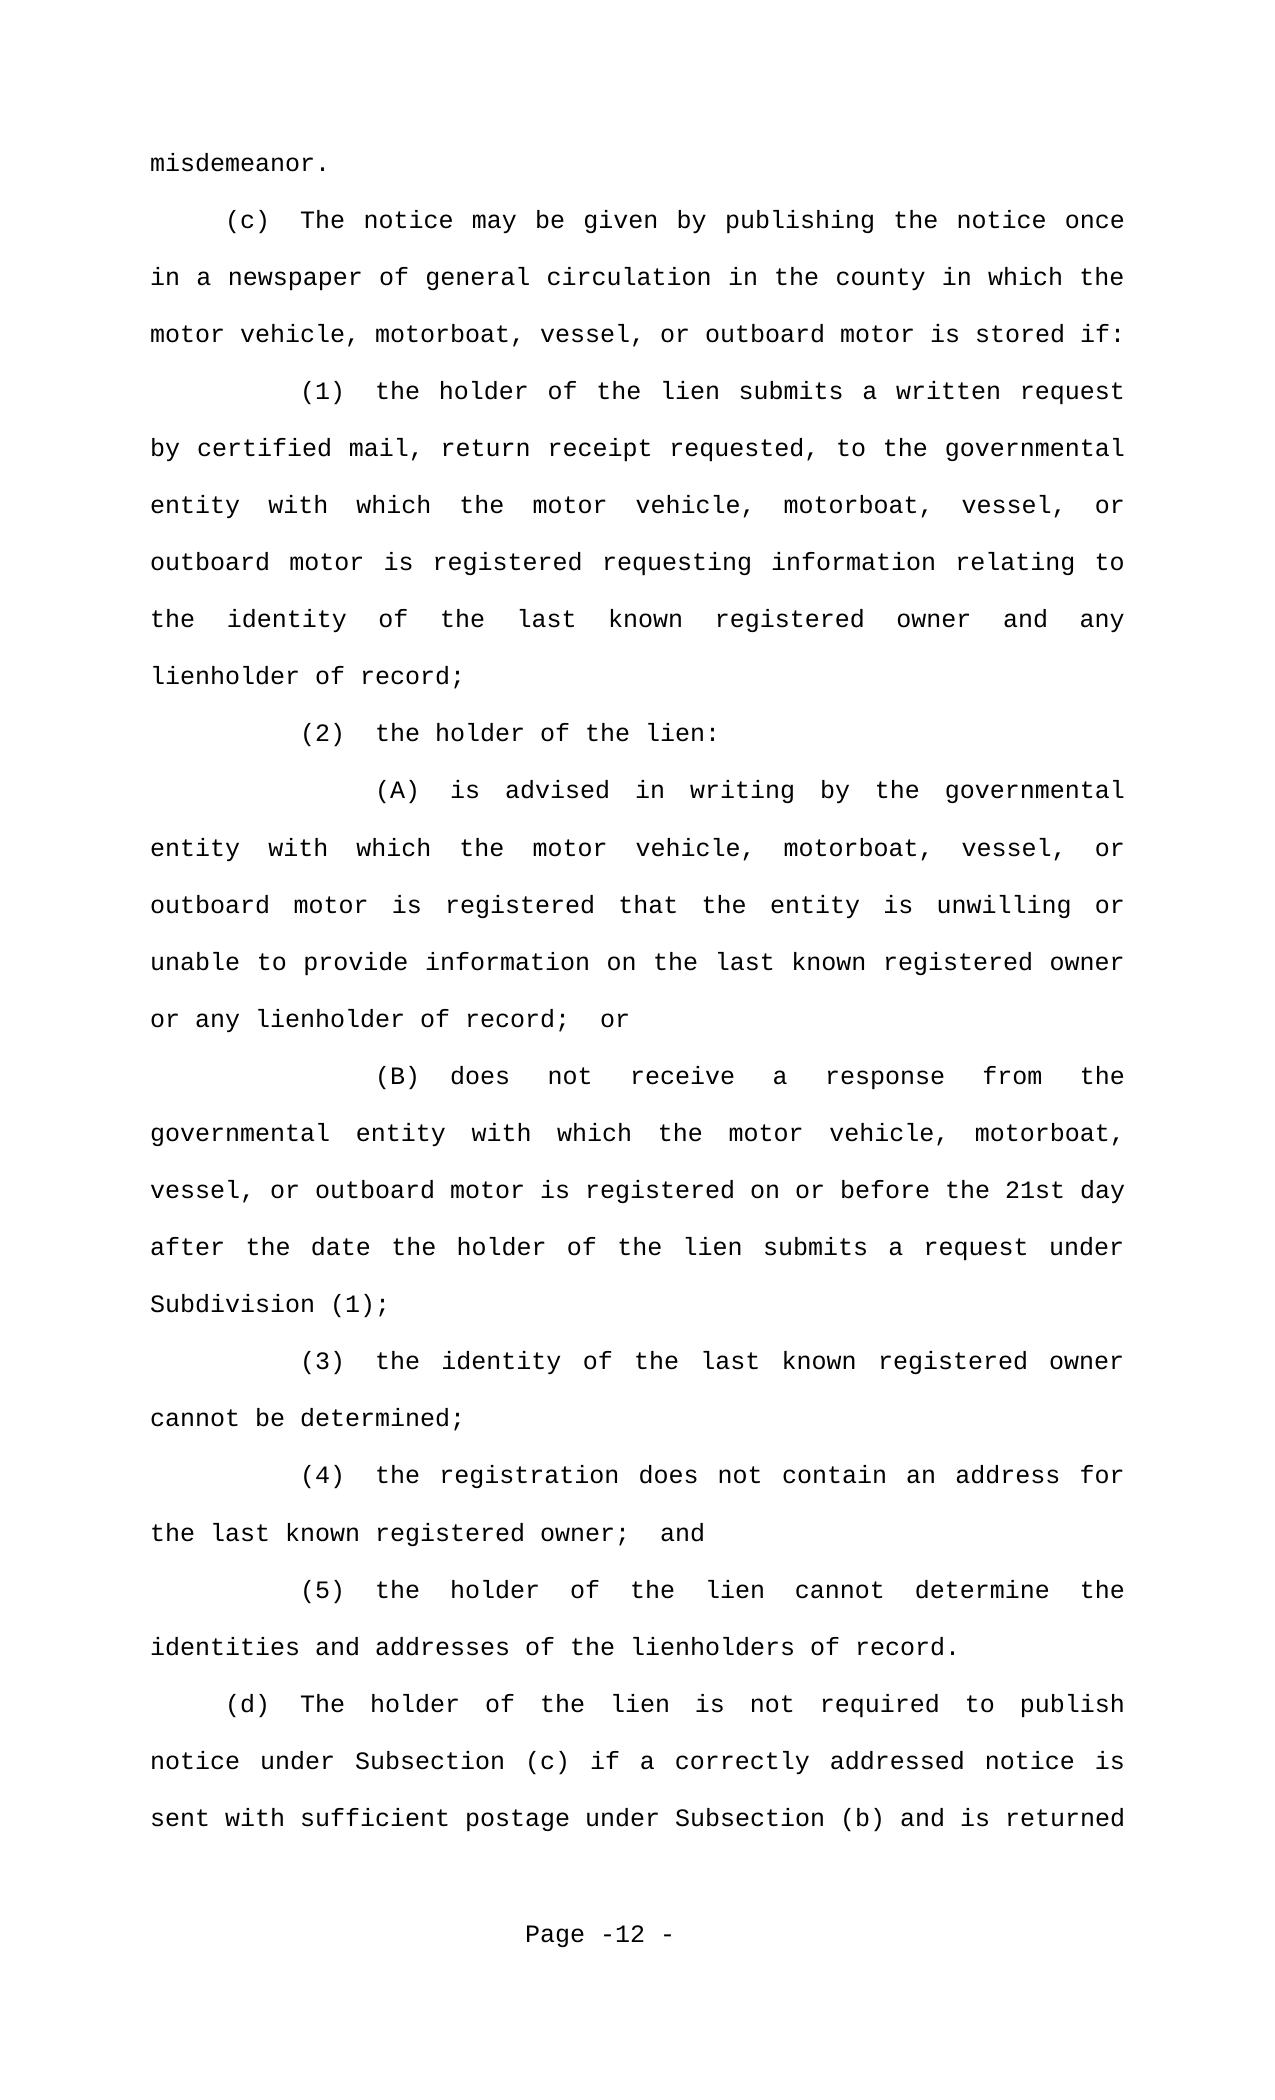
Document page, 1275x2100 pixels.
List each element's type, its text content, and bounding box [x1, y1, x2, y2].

text (B) does not receive a response from the governmental entity with which the motor vehicle, motorboat, vessel, or outboard motor is registered on or before the 21st day after the date the holder of the lien submits a request under Subdivision (1); [150, 1063, 1125, 1320]
text (5) the holder of the lien cannot determine the identities and addresses of the lienholders of record. [150, 1577, 1125, 1663]
text (1) the holder of the lien submits a written request by certified mail, return receipt requested, to the governmental entity with which the motor vehicle, motorboat, vessel, or outboard motor is registered requesting information relating to the identity of the last known registered owner and any lienholder of record; [150, 378, 1125, 692]
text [150, 150, 1125, 178]
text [150, 1691, 1125, 1834]
text (2) the holder of the lien: [150, 721, 1125, 749]
text (4) the registration does not contain an address for the last known registered owner; and [150, 1463, 1125, 1548]
text (c) The notice may be given by publishing the notice once in a newspaper of general circulation in the county in which the motor vehicle, motorboat, vessel, or outboard motor is stored if: [150, 207, 1125, 350]
text (3) the identity of the last known registered owner cannot be determined; [150, 1349, 1125, 1434]
text (A) is advised in writing by the governmental entity with which the motor vehicle, motorboat, vessel, or outboard motor is registered that the entity is unwilling or unable to provide information on the last known registered owner or any lienholder of record; or [150, 778, 1125, 1035]
